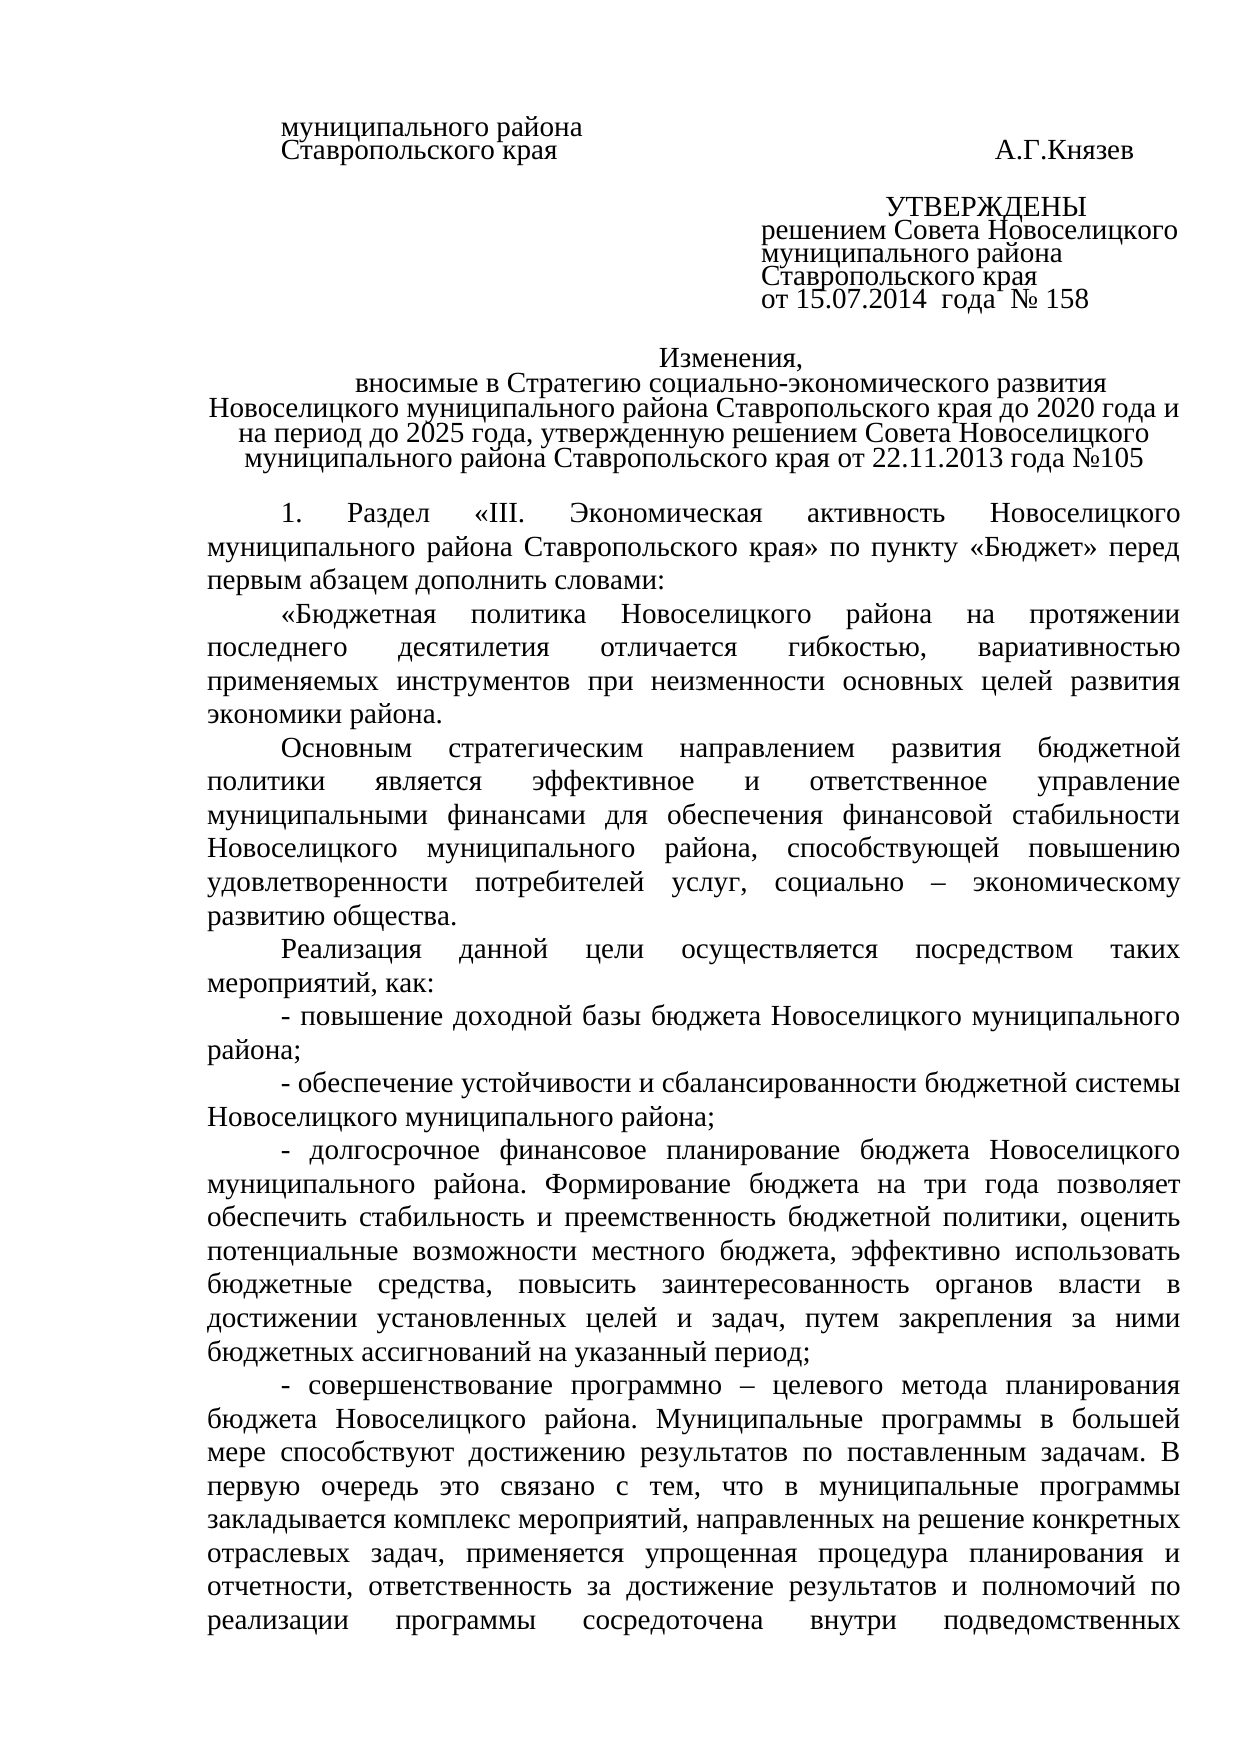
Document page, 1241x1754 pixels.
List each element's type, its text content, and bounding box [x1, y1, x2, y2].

text муниципального района [207, 118, 1181, 141]
text - долгосрочное финансовое планирование бюджета Новоселицкого муниципального района. Формирование бюджета на три года позволяет обеспечить стабильность и преемственность бюджетной политики, оценить потенциальные возможности местного бюджета, эффективно использовать бюджетные средства, повысить заинтересованность органов власти в достижении установленных целей и задач, путем закрепления за ними бюджетных ассигнований на указанный период; [207, 1132, 1181, 1367]
text Изменения, [207, 347, 1181, 372]
text Реализация данной цели осуществляется посредством таких мероприятий, как: [207, 931, 1181, 998]
text Ставропольского края А.Г.Князев [207, 141, 1181, 164]
text - обеспечение устойчивости и сбалансированности бюджетной системы Новоселицкого муниципального района; [207, 1065, 1181, 1132]
text «Бюджетная политика Новоселицкого района на протяжении последнего десятилетия отличается гибкостью, вариативностью применяемых инструментов при неизменности основных целей развития экономики района. [207, 596, 1181, 730]
text УТВЕРЖДЕНЫ [1020, 198, 1181, 221]
text Основным стратегическим направлением развития бюджетной политики является эффективное и ответственное управление муниципальными финансами для обеспечения финансовой стабильности Новоселицкого муниципального района, способствующей повышению удовлетворенности потребителей услуг, социально – экономическому развитию общества. [207, 730, 1181, 931]
title 1. Раздел «III. Экономическая активность Новоселицкого муниципального района Ставропольского края» по пункту «Бюджет» перед первым абзацем дополнить словами: [207, 495, 1181, 596]
text муниципального района [761, 244, 1181, 267]
text УТВЕРЖДЕНЫ [761, 198, 1010, 221]
text - повышение доходной базы бюджета Новоселицкого муниципального района; [207, 998, 1181, 1065]
text от 15.07.2014 года № 158 [761, 290, 1181, 313]
text решением Совета Новоселицкого [761, 221, 1181, 244]
title вносимые в Стратегию социально-экономического развития Новоселицкого муниципального района Ставропольского края до 2020 года и на период до 2025 года, утвержденную решением Совета Новоселицкого муниципального района Ставропольского края от 22.11.2013 года №105 [207, 372, 1181, 472]
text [207, 1367, 1181, 1636]
text Ставропольского края [761, 267, 1181, 290]
